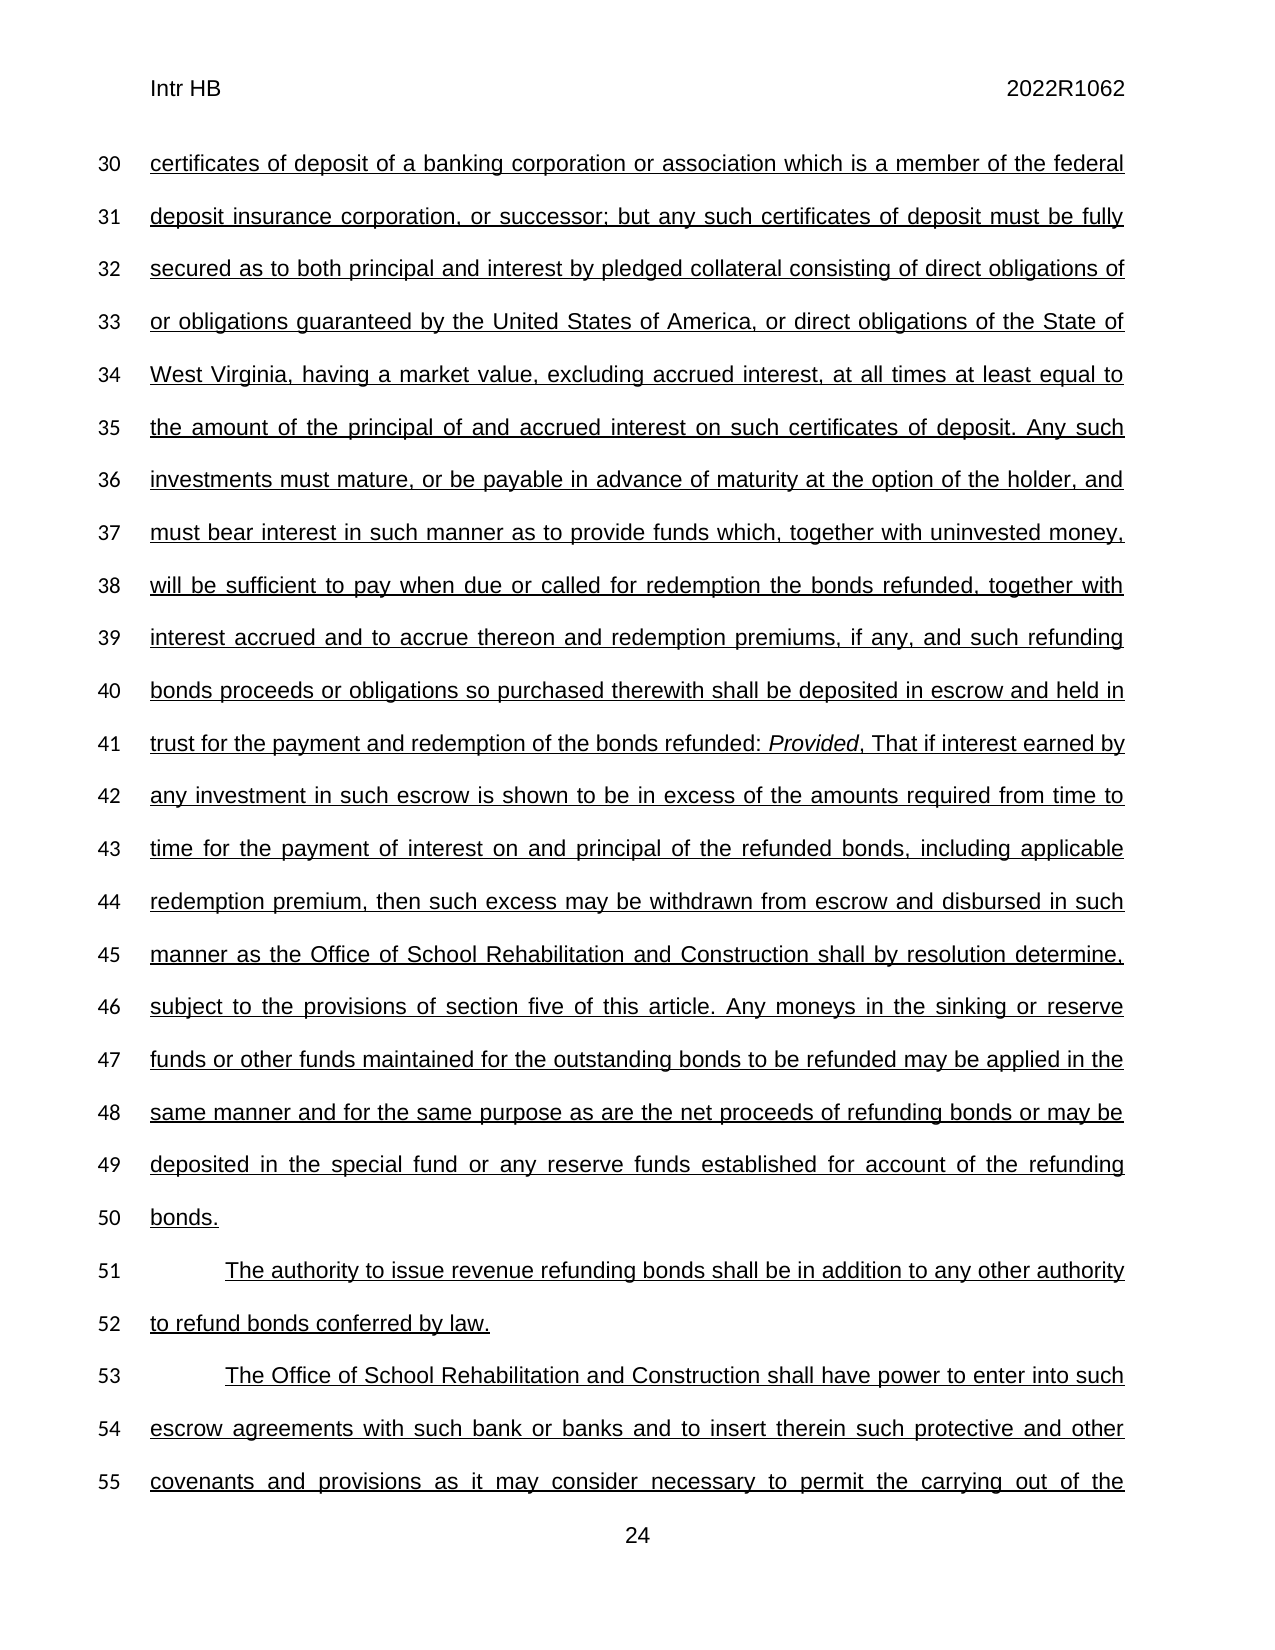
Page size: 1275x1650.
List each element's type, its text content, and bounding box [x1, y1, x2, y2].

text The authority to issue revenue refunding bonds shall be in addition to any other authority to refund bonds conferred by law. [150, 1257, 1125, 1336]
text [150, 174, 1125, 278]
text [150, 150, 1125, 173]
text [150, 1439, 1125, 1490]
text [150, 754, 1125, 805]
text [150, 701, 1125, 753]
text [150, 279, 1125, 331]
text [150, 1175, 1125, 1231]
